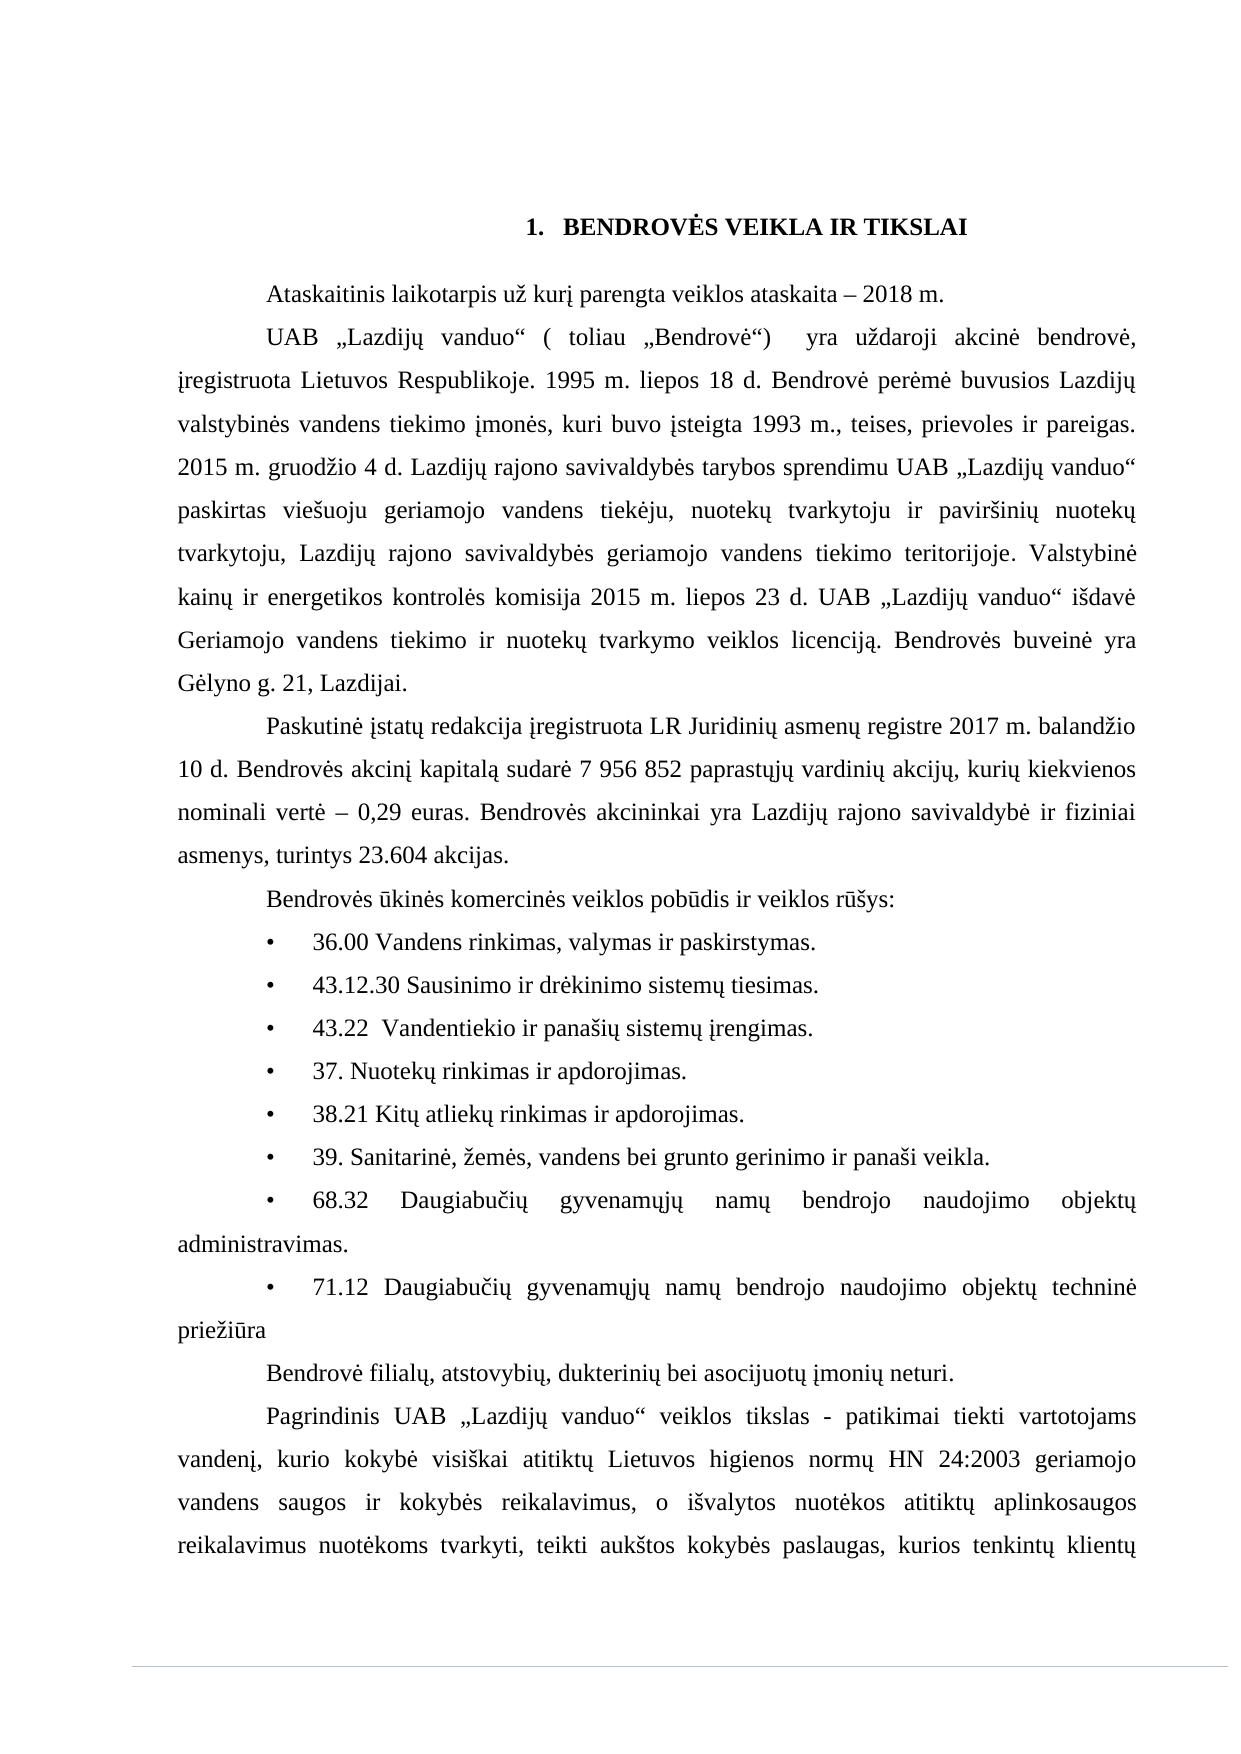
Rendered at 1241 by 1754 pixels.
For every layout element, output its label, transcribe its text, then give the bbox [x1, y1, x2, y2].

text • 36.00 Vandens rinkimas, valymas ir paskirstymas. [177, 927, 1137, 956]
text • 43.22 Vandentiekio ir panašių sistemų įrengimas. [177, 1013, 1137, 1042]
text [177, 1401, 1137, 1559]
text • 37. Nuotekų rinkimas ir apdorojimas. [177, 1056, 1137, 1085]
text • 71.12 Daugiabučių gyvenamųjų namų bendrojo naudojimo objektų techninė priežiūra [177, 1272, 1137, 1344]
text • 68.32 Daugiabučių gyvenamųjų namų bendrojo naudojimo objektų administravimas. [177, 1186, 1137, 1257]
text Ataskaitinis laikotarpis už kurį parengta veiklos ataskaita – 2018 m. [177, 279, 1137, 308]
text • 39. Sanitarinė, žemės, vandens bei grunto gerinimo ir panaši veikla. [177, 1142, 1137, 1171]
text Bendrovės ūkinės komercinės veiklos pobūdis ir veiklos rūšys: [177, 884, 1137, 912]
text Bendrovė filialų, atstovybių, dukterinių bei asocijuotų įmonių neturi. [177, 1358, 1137, 1387]
text UAB „Lazdijų vanduo“ ( toliau „Bendrovė“) yra uždaroji akcinė bendrovė, įregistruota Lietuvos Respublikoje. 1995 m. liepos 18 d. Bendrovė perėmė buvusios Lazdijų valstybinės vandens tiekimo įmonės, kuri buvo įsteigta 1993 m., teises, prievoles ir pareigas. 2015 m. gruodžio 4 d. Lazdijų rajono savivaldybės tarybos sprendimu UAB „Lazdijų vanduo“ paskirtas viešuoju geriamojo vandens tiekėju, nuotekų tvarkytoju ir paviršinių nuotekų tvarkytoju, Lazdijų rajono savivaldybės geriamojo vandens tiekimo teritorijoje. Valstybinė kainų ir energetikos kontrolės komisija 2015 m. liepos 23 d. UAB „Lazdijų vanduo“ išdavė Geriamojo vandens tiekimo ir nuotekų tvarkymo veiklos licenciją. Bendrovės buveinė yra Gėlyno g. 21, Lazdijai. [177, 322, 1137, 697]
text Paskutinė įstatų redakcija įregistruota LR Juridinių asmenų registre 2017 m. balandžio 10 d. Bendrovės akcinį kapitalą sudarė 7 956 852 paprastųjų vardinių akcijų, kurių kiekvienos nominali vertė – 0,29 euras. Bendrovės akcininkai yra Lazdijų rajono savivaldybė ir fiziniai asmenys, turintys 23.604 akcijas. [177, 711, 1137, 869]
list BENDROVĖS VEIKLA IR TIKSLAI [525, 212, 1181, 241]
text • 38.21 Kitų atliekų rinkimas ir apdorojimas. [177, 1099, 1137, 1128]
text • 43.12.30 Sausinimo ir drėkinimo sistemų tiesimas. [177, 970, 1137, 999]
